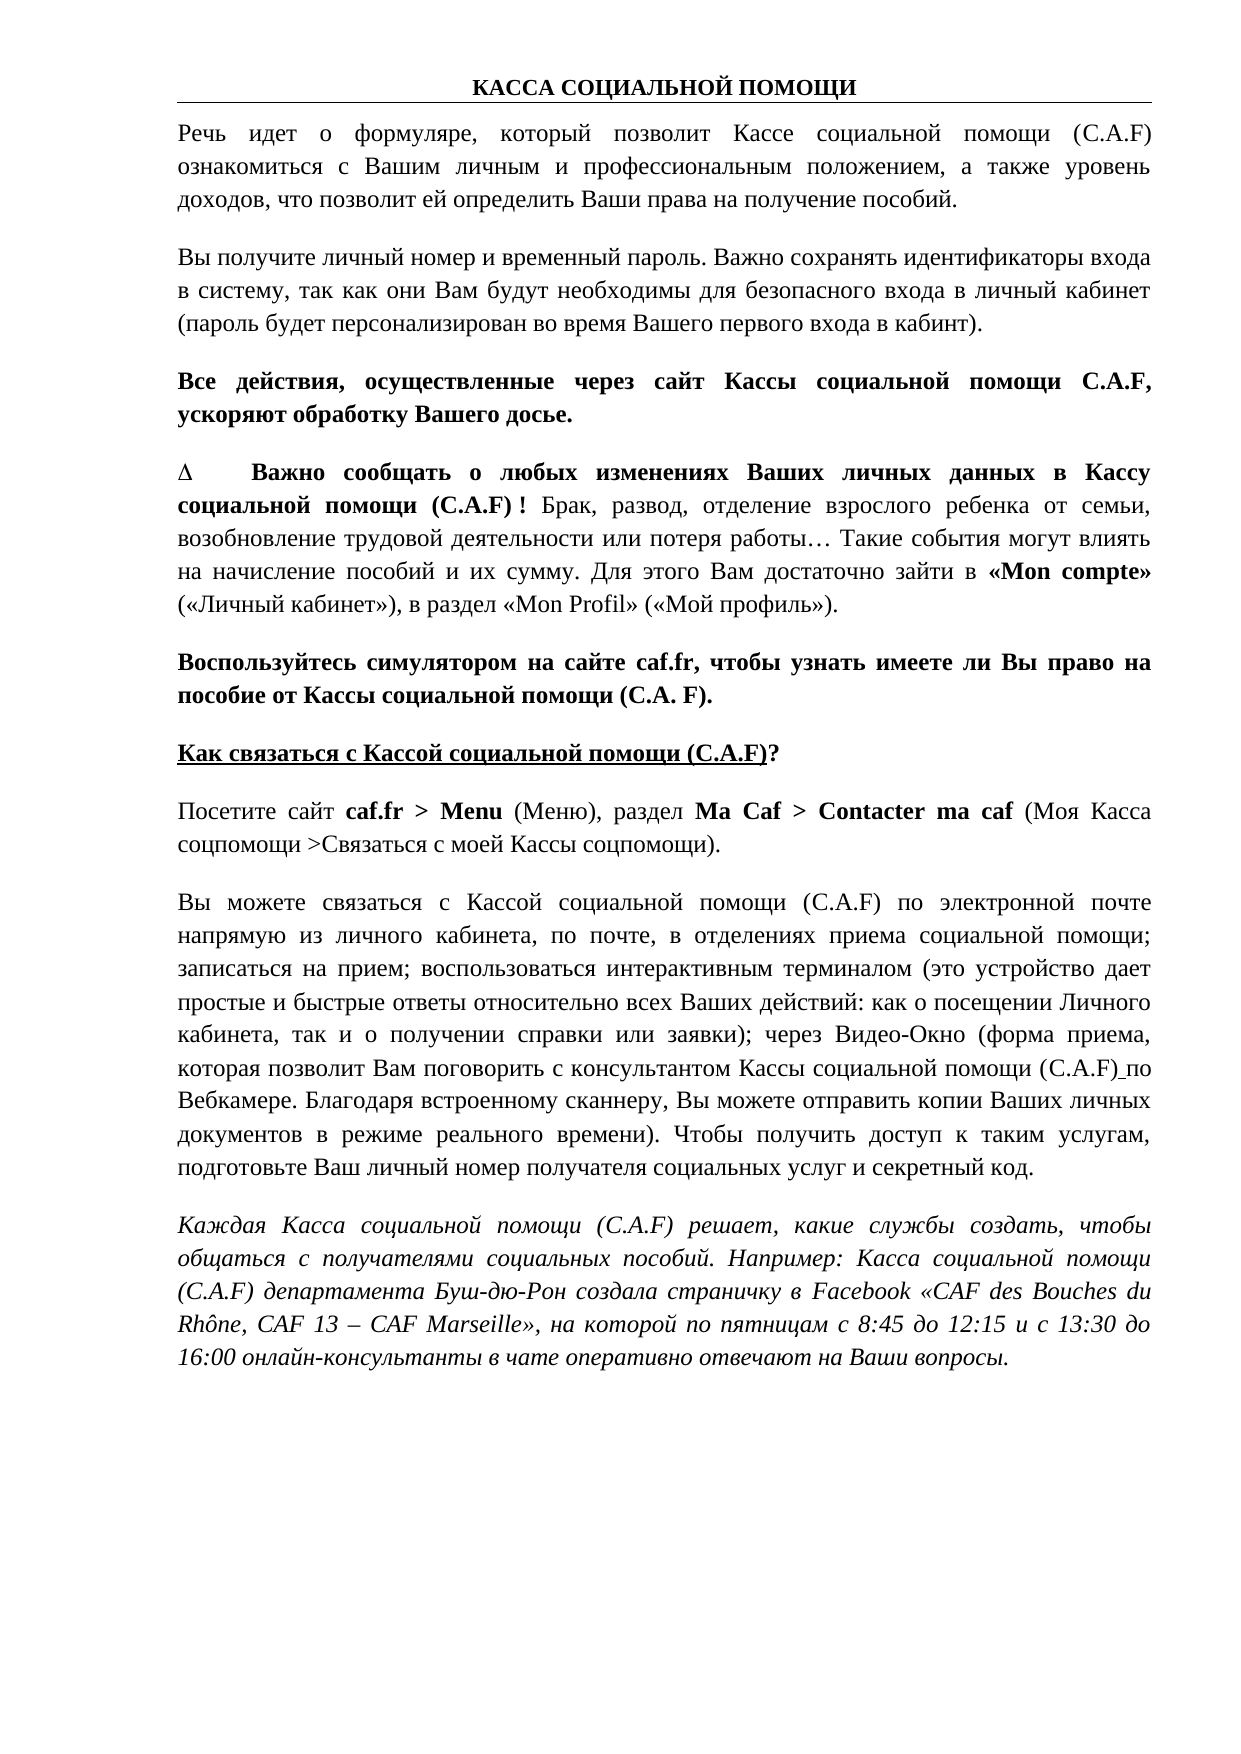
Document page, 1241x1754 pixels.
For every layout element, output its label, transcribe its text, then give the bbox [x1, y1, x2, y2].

list Важно сообщать о любых изменениях Ваших личных данных в Кассу социальной помощи (С.A.F) ! Брак, развод, отделение взрослого ребенка от семьи, возобновление трудовой деятельности или потеря работы… Такие события могут влиять на начисление пособий и их сумму. Для этого Вам достаточно зайти в «Mon compte» («Личный кабинет»), в раздел «Mon Profil» («Мой профиль»). [177, 457, 1152, 618]
text Вы можете связаться с Кассой социальной помощи (C.A.F) по электронной почте напрямую из личного кабинета, по почте, в отделениях приема социальной помощи; записаться на прием; воспользоваться интерактивным терминалом (это устройство дает простые и быстрые ответы относительно всех Ваших действий: как о посещении Личного кабинета, так и о получении справки или заявки); через Видео-Окно (форма приема, которая позволит Вам поговорить с консультантом Кассы социальной помощи (C.A.F) по Вебкамере. Благодаря встроенному сканнеру, Вы можете отправить копии Ваших личных документов в режиме реального времени). Чтобы получить доступ к таким услугам, подготовьте Ваш личный номер получателя социальных услуг и секретный код. [177, 887, 1152, 1180]
text Каждая Касса социальной помощи (C.A.F) решает, какие службы создать, чтобы общаться с получателями социальных пособий. Например: Касса социальной помощи (C.A.F) департамента Буш-дю-Рон создала страничку в Facebook «CAF des Bouches du Rhône, CAF 13 – CAF Marseille», на которой по пятницам с 8:45 до 12:15 и с 13:30 до 16:00 онлайн-консультанты в чате оперативно отвечают на Ваши вопросы. [177, 1210, 1152, 1371]
text Все действия, осуществленные через сайт Кассы социальной помощи C.A.F, ускоряют обработку Вашего досье. [177, 366, 1152, 428]
text Воспользуйтесь симулятором на сайте caf.fr, чтобы узнать имеете ли Вы право на пособие от Кассы социальной помощи (С.А. F). [177, 647, 1152, 709]
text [177, 118, 1152, 213]
text Посетите сайт caf.fr > Menu (Меню), раздел Ma Caf > Contacter ma caf (Моя Касса соцпомощи >Связаться с моей Кассы соцпомощи). [177, 796, 1152, 858]
text Как связаться с Кассой социальной помощи (C.A.F)? [177, 738, 1152, 767]
text Вы получите личный номер и временный пароль. Важно сохранять идентификаторы входа в систему, так как они Вам будут необходимы для безопасного входа в личный кабинет (пароль будет персонализирован во время Вашего первого входа в кабинт). [177, 242, 1152, 337]
